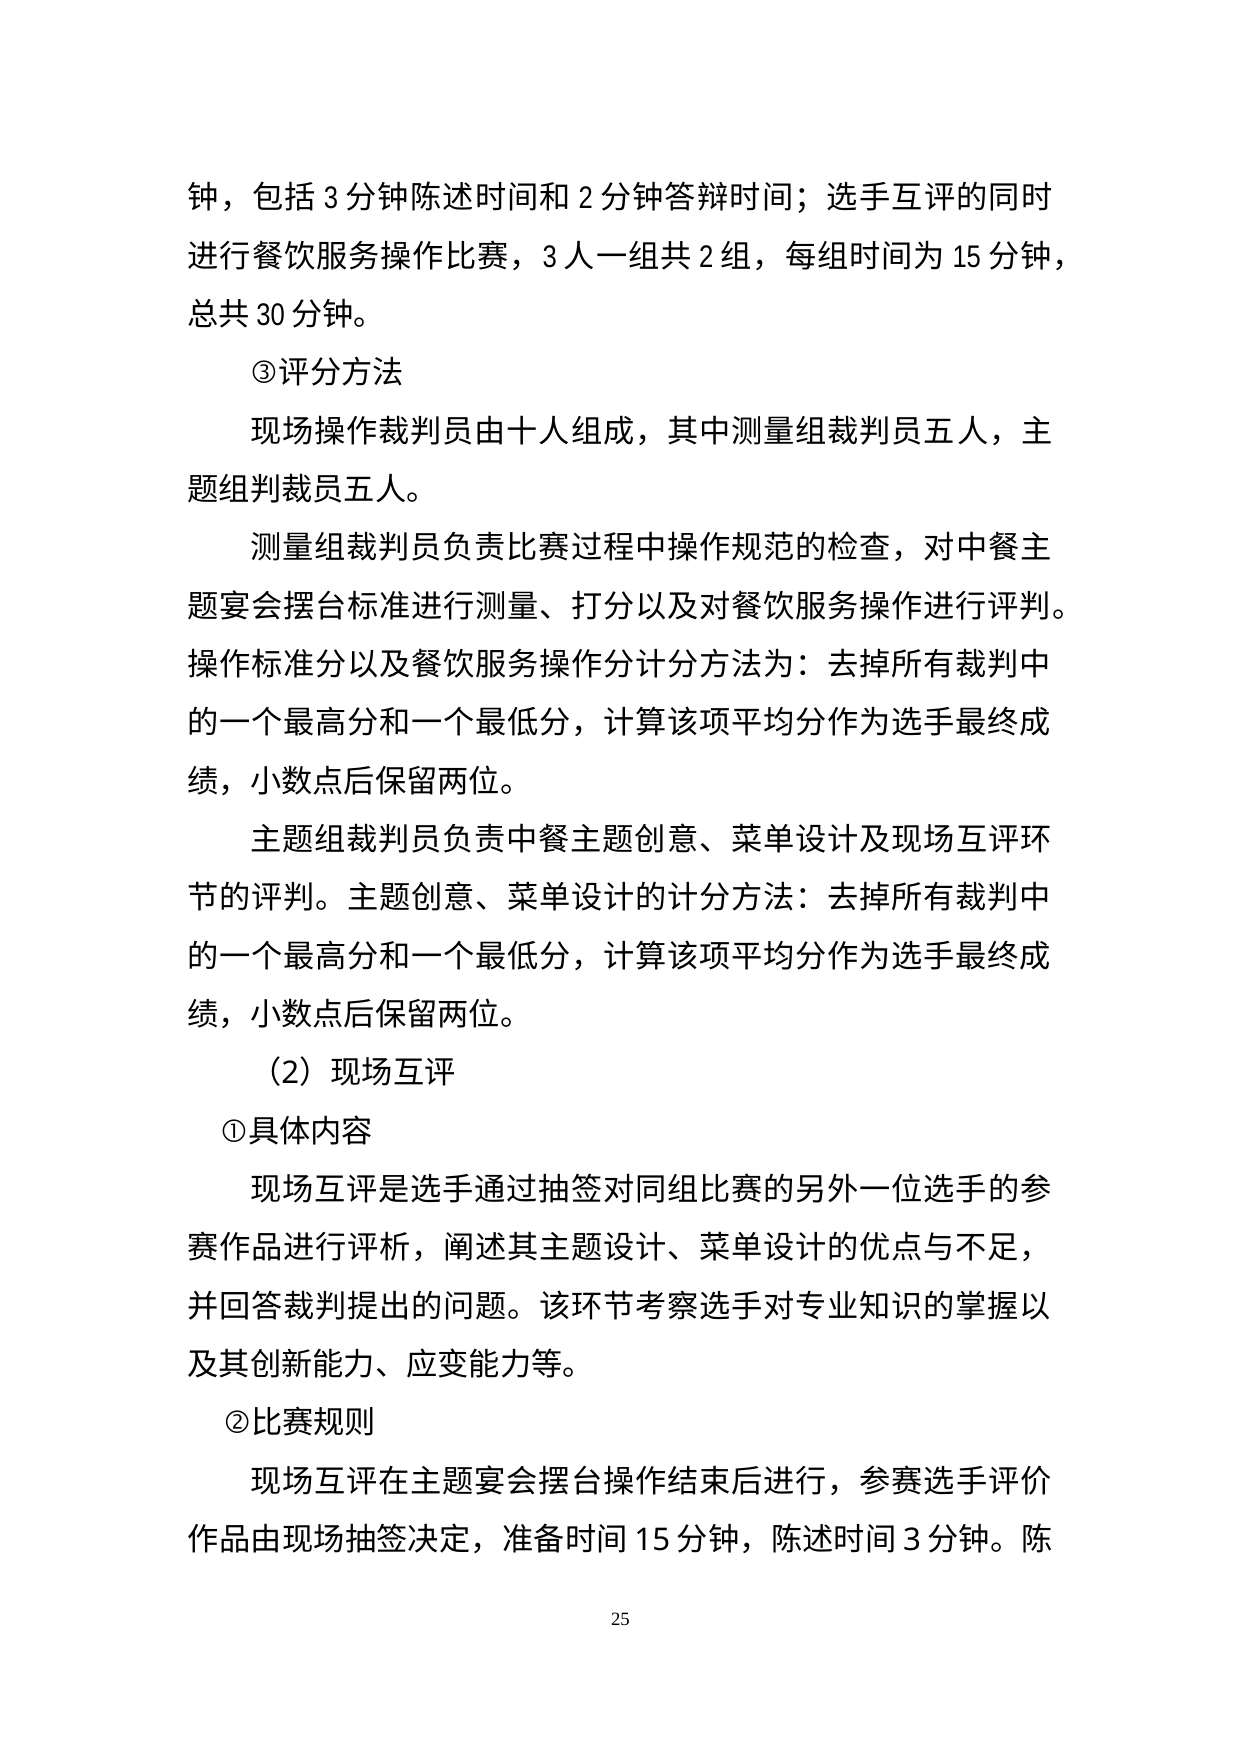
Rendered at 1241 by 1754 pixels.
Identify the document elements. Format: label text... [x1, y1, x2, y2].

text 比赛规则 [187, 1387, 1053, 1445]
text 测量组裁判员负责比赛过程中操作规范的检查，对中餐主题宴会摆台标准进行测量、打分以及对餐饮服务操作进行评判。操作标准分以及餐饮服务操作分计分方法为：去掉所有裁判中的一个最高分和一个最低分，计算该项平均分作为选手最终成绩，小数点后保留两位。 [187, 512, 1053, 804]
text 现场操作裁判员由十人组成，其中测量组裁判员五人，主题组判裁员五人。 [187, 395, 1053, 512]
text 评分方法 [187, 337, 1053, 395]
text 具体内容 [187, 1095, 1053, 1154]
text 主题组裁判员负责中餐主题创意、菜单设计及现场互评环节的评判。主题创意、菜单设计的计分方法：去掉所有裁判中的一个最高分和一个最低分，计算该项平均分作为选手最终成绩，小数点后保留两位。 [187, 804, 1053, 1037]
text 现场互评是选手通过抽签对同组比赛的另外一位选手的参赛作品进行评析，阐述其主题设计、菜单设计的优点与不足，并回答裁判提出的问题。该环节考察选手对专业知识的掌握以及其创新能力、应变能力等。 [187, 1154, 1053, 1387]
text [187, 1445, 1053, 1562]
list 现场互评 [187, 1037, 1053, 1095]
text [187, 162, 1053, 337]
